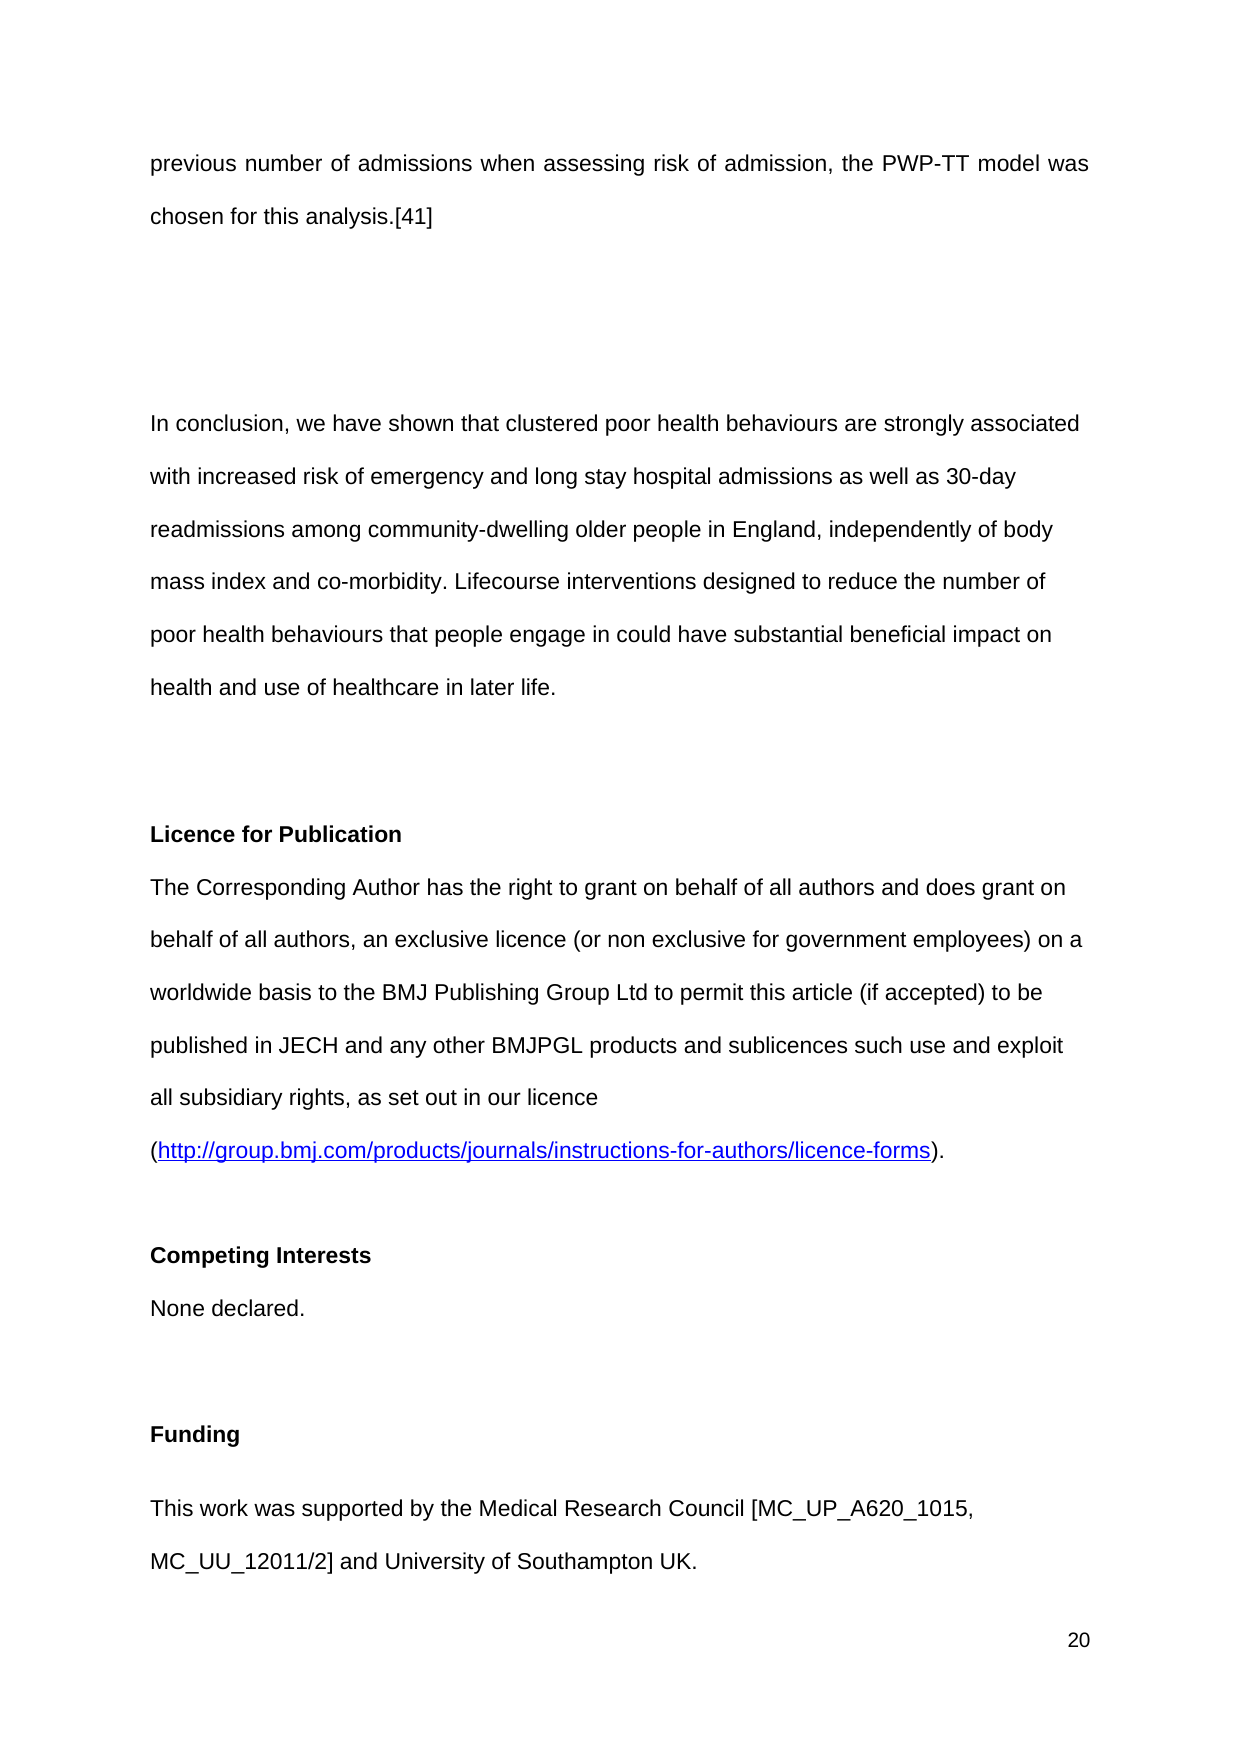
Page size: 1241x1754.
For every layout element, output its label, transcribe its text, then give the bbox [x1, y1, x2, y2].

text This work was supported by the Medical Research Council [MC_UP_A620_1015, MC_UU_12011/2] and University of Southampton UK. [150, 1495, 1090, 1574]
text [150, 150, 1090, 229]
text In conclusion, we have shown that clustered poor health behaviours are strongly associated with increased risk of emergency and long stay hospital admissions as well as 30-day readmissions among community-dwelling older people in England, independently of body mass index and co-morbidity. Lifecourse interventions designed to reduce the number of poor health behaviours that people engage in could have substantial beneficial impact on health and use of healthcare in later life. [150, 410, 1090, 700]
text The Corresponding Author has the right to grant on behalf of all authors and does grant on behalf of all authors, an exclusive licence (or non exclusive for government employees) on a worldwide basis to the BMJ Publishing Group Ltd to permit this article (if accepted) to be published in JECH and any other BMJPGL products and sublicences such use and exploit all subsidiary rights, as set out in our licence (http://group.bmj.com/products/journals/instructions-for-authors/licence-forms). [150, 873, 1090, 1163]
text None declared. [150, 1295, 1090, 1321]
text Funding [150, 1421, 1090, 1448]
text Licence for Publication [150, 821, 1090, 847]
text Competing Interests [150, 1242, 1090, 1269]
